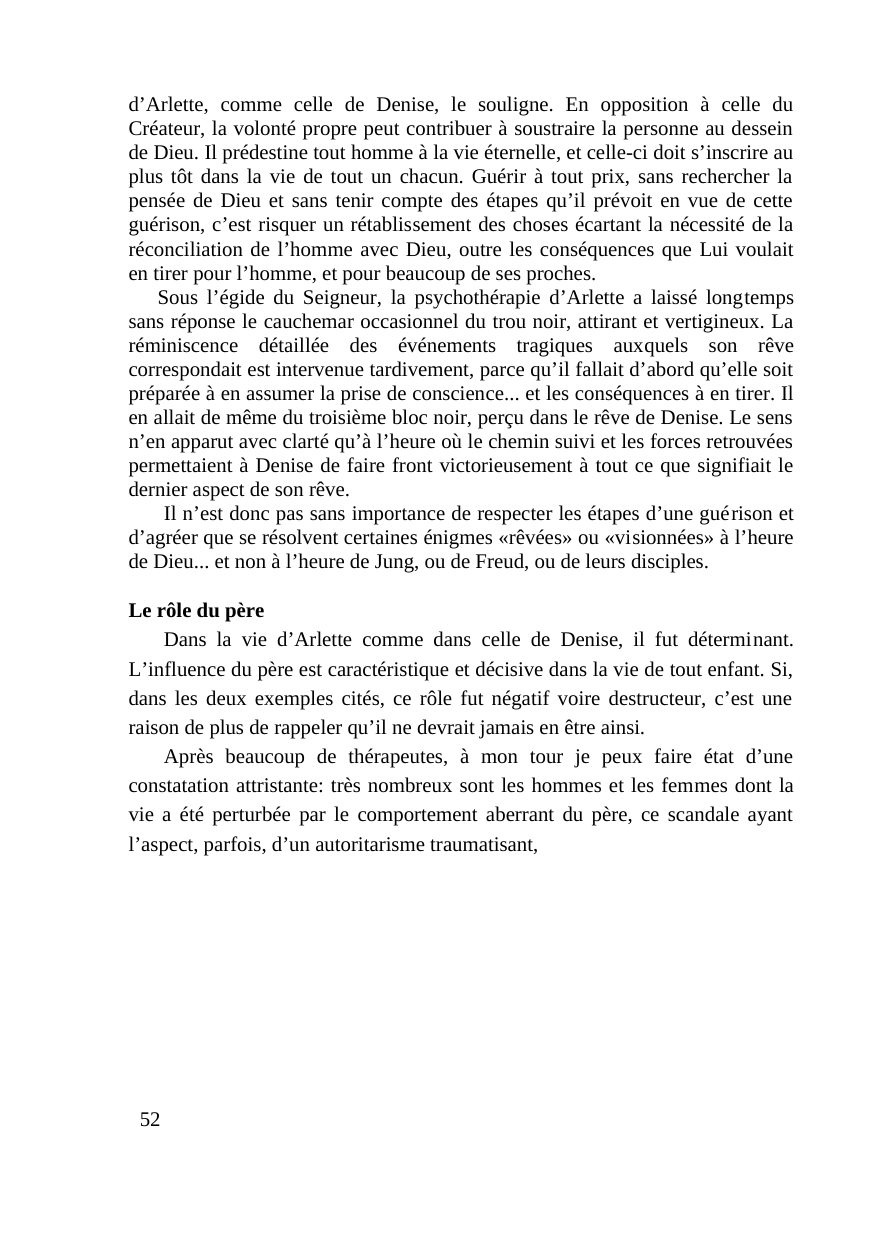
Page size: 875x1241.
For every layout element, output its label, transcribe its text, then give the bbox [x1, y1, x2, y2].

text Dans la vie d’Arlette comme dans celle de Denise, il fut déterminant. L’influence du père est caractéristique et décisive dans la vie de tout enfant. Si, dans les deux exemples cités, ce rôle fut négatif voire destructeur, c’est une raison de plus de rappeler qu’il ne devrait jamais en être ainsi. [128, 627, 794, 739]
text Après beaucoup de thérapeutes, à mon tour je peux faire état d’une constatation attristante: très nombreux sont les hommes et les femmes dont la vie a été perturbée par le comportement aberrant du père, ce scandale ayant l’aspect, parfois, d’un autoritarisme traumatisant, [128, 744, 794, 856]
text Sous l’égide du Seigneur, la psychothérapie d’Arlette a laissé longtemps sans réponse le cauchemar occasionnel du trou noir, attirant et vertigineux. La réminiscence détaillée des événements tragiques auxquels son rêve correspondait est intervenue tardivement, parce qu’il fallait d’abord qu’elle soit préparée à en assumer la prise de conscience... et les conséquences à en tirer. Il en allait de même du troisième bloc noir, perçu dans le rêve de Denise. Le sens n’en apparut avec clarté qu’à l’heure où le chemin suivi et les forces retrouvées permettaient à Denise de faire front victorieusement à tout ce que signifiait le dernier aspect de son rêve. [128, 284, 794, 501]
text 52 [139, 1106, 160, 1131]
text Il n’est donc pas sans importance de respecter les étapes d’une guérison et d’agréer que se résolvent certaines énigmes «rêvées» ou «visionnées» à l’heure de Dieu... et non à l’heure de Jung, ou de Freud, ou de leurs disciples. [128, 501, 794, 573]
subtitle Le rôle du père [128, 598, 794, 622]
text d’Arlette, comme celle de Denise, le souligne. En opposition à celle du Créateur, la volonté propre peut contribuer à soustraire la personne au dessein de Dieu. Il prédestine tout homme à la vie éternelle, et celle-ci doit s’inscrire au plus tôt dans la vie de tout un chacun. Guérir à tout prix, sans rechercher la pensée de Dieu et sans tenir compte des étapes qu’il prévoit en vue de cette guérison, c’est risquer un rétablissement des choses écartant la nécessité de la réconciliation de l’homme avec Dieu, outre les conséquences que Lui voulait en tirer pour l’homme, et pour beaucoup de ses proches. [128, 92, 794, 284]
